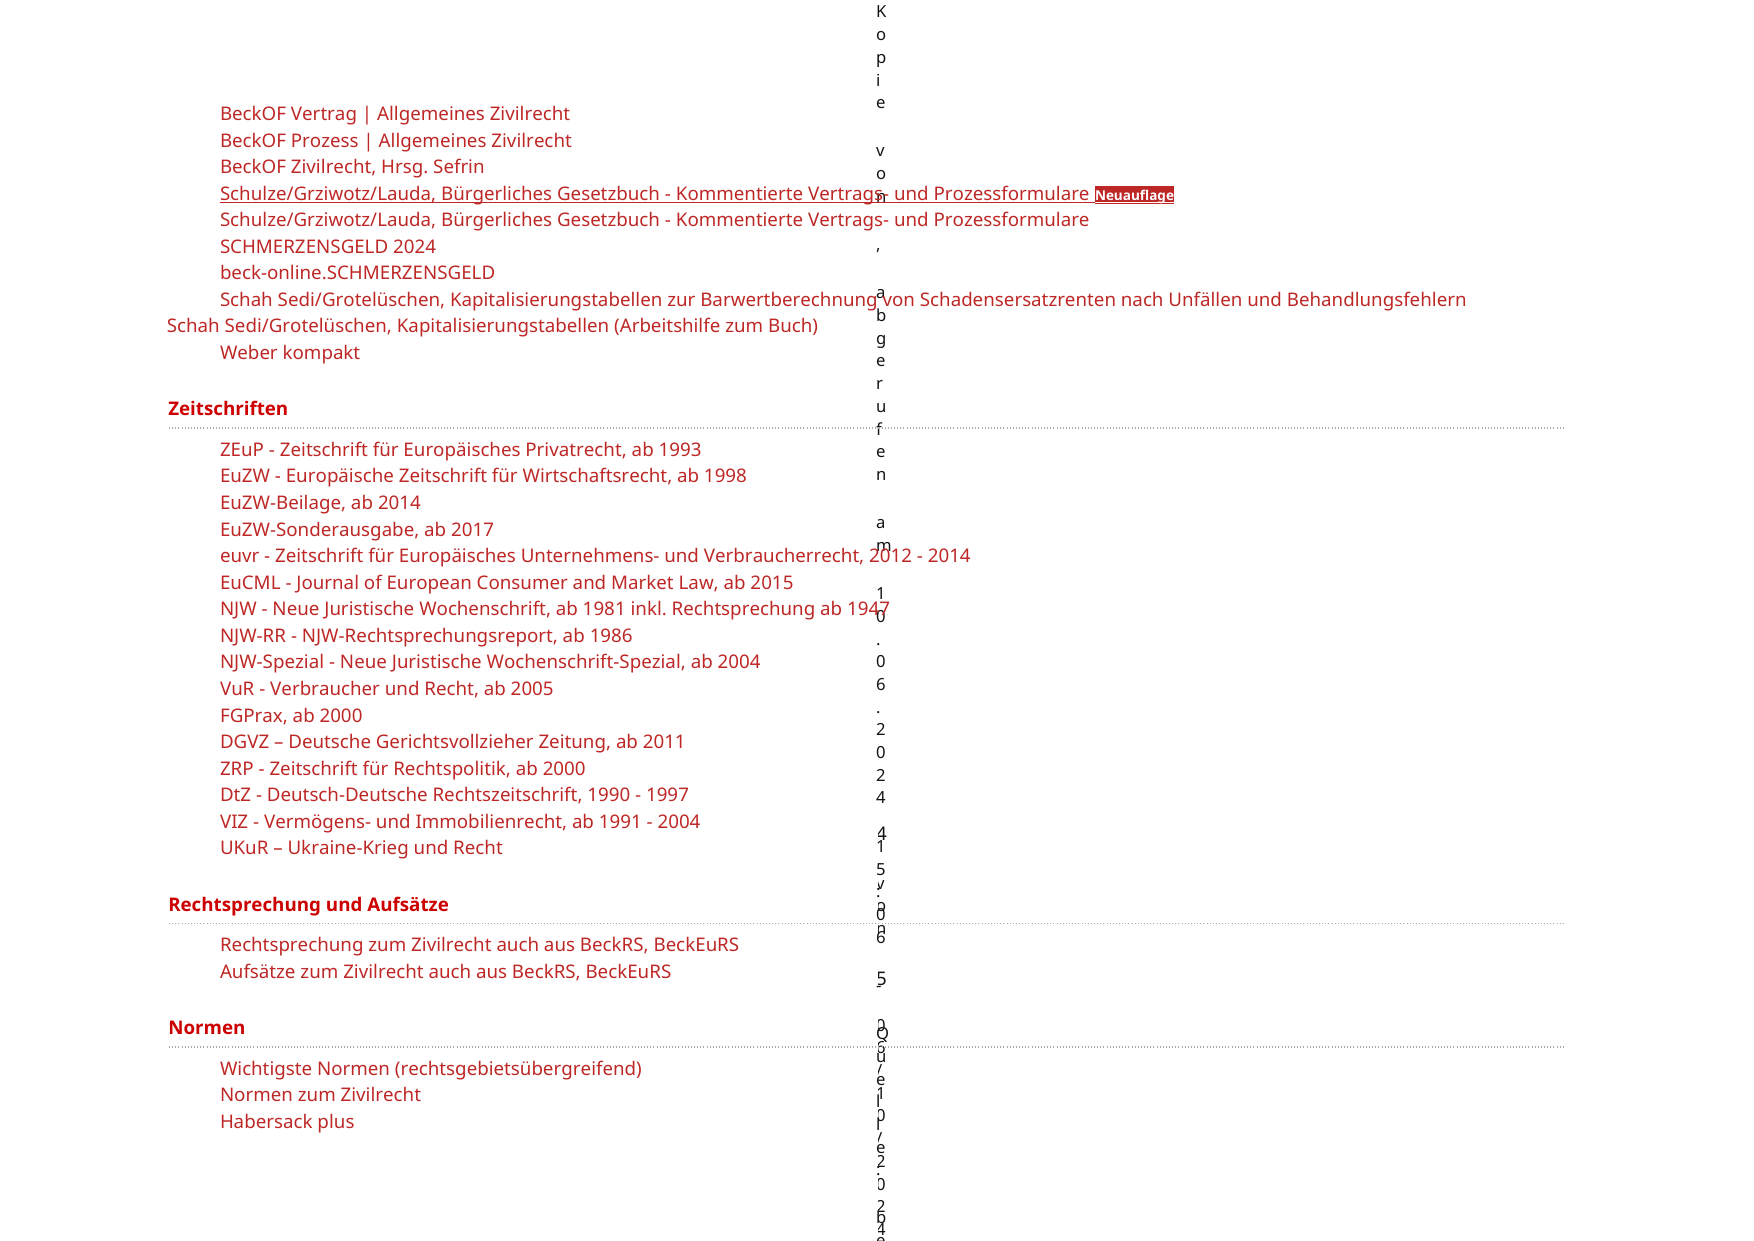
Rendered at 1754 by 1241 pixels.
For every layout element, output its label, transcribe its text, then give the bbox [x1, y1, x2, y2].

text ZEuP - Zeitschrift für Europäisches Privatrecht, ab 1993 [199, 435, 1566, 462]
text ZRP - Zeitschrift für Rechtspolitik, ab 2000 [199, 754, 1566, 781]
text euvr - Zeitschrift für Europäisches Unternehmens- und Verbraucherrecht, 2012 - 2014 [199, 541, 1566, 568]
text BeckOF Vertrag | Allgemeines Zivilrecht [199, 99, 1566, 126]
text DtZ - Deutsch-Deutsche Rechtszeitschrift, 1990 - 1997 [199, 781, 1566, 807]
text Rechtsprechung zum Zivilrecht auch aus BeckRS, BeckEuRS [199, 931, 1566, 957]
text Weber kompakt [199, 338, 1566, 365]
text NJW-RR - NJW-Rechtsprechungsreport, ab 1986 [199, 621, 1566, 648]
text DGVZ – Deutsche Gerichtsvollzieher Zeitung, ab 2011 [199, 727, 1566, 754]
text EuCML - Journal of European Consumer and Market Law, ab 2015 [199, 568, 1566, 594]
text VIZ - Vermögens- und Immobilienrecht, ab 1991 - 2004 [199, 807, 1566, 834]
text Schulze/​Grziwotz/​Lauda, Bürgerliches Gesetzbuch - Kommentierte Vertrags- und Prozessformulare [199, 206, 1566, 232]
text EuZW - Europäische Zeitschrift für Wirtschaftsrecht, ab 1998 [199, 462, 1566, 488]
text Normen zum Zivilrecht [199, 1081, 1566, 1107]
text SCHMERZENSGELD 2024 [199, 232, 1566, 259]
text Schulze/​Grziwotz/​Lauda, Bürgerliches Gesetzbuch - Kommentierte Vertrags- und Prozessformulare Neuauflage [199, 179, 1566, 206]
text beck-online.SCHMERZENSGELD [199, 259, 1566, 285]
text NJW-Spezial - Neue Juristische Wochenschrift-Spezial, ab 2004 [199, 648, 1566, 674]
text Schah Sedi/Grotelüschen, Kapitalisierungstabellen (Arbeitshilfe zum Buch) [167, 312, 1566, 338]
text BeckOF Prozess | Allgemeines Zivilrecht [199, 126, 1566, 152]
text NJW - Neue Juristische Wochenschrift, ab 1981 inkl. Rechtsprechung ab 1947 [199, 594, 1566, 621]
text Aufsätze zum Zivilrecht auch aus BeckRS, BeckEuRS [199, 957, 1566, 984]
text EuZW-Sonderausgabe, ab 2017 [199, 515, 1566, 541]
text Schah Sedi/​Grotelüschen, Kapitalisierungstabellen zur Barwertberechnung von Schadensersatzrenten nach Unfällen und Behandlungsfehlern [199, 285, 1566, 312]
text BeckOF Zivilrecht, Hrsg. Sefrin [199, 152, 1566, 179]
text EuZW-Beilage, ab 2014 [199, 488, 1566, 515]
text UKuR – Ukraine-Krieg und Recht [199, 834, 1566, 860]
text Habersack plus [199, 1107, 1566, 1134]
text Wichtigste Normen (rechtsgebietsübergreifend) [199, 1054, 1566, 1081]
text Normen [168, 1007, 1564, 1048]
text FGPrax, ab 2000 [199, 701, 1566, 727]
text Zeitschriften [168, 388, 1564, 429]
text Rechtsprechung und Aufsätze [168, 884, 1564, 924]
text VuR - Verbraucher und Recht, ab 2005 [199, 674, 1566, 701]
